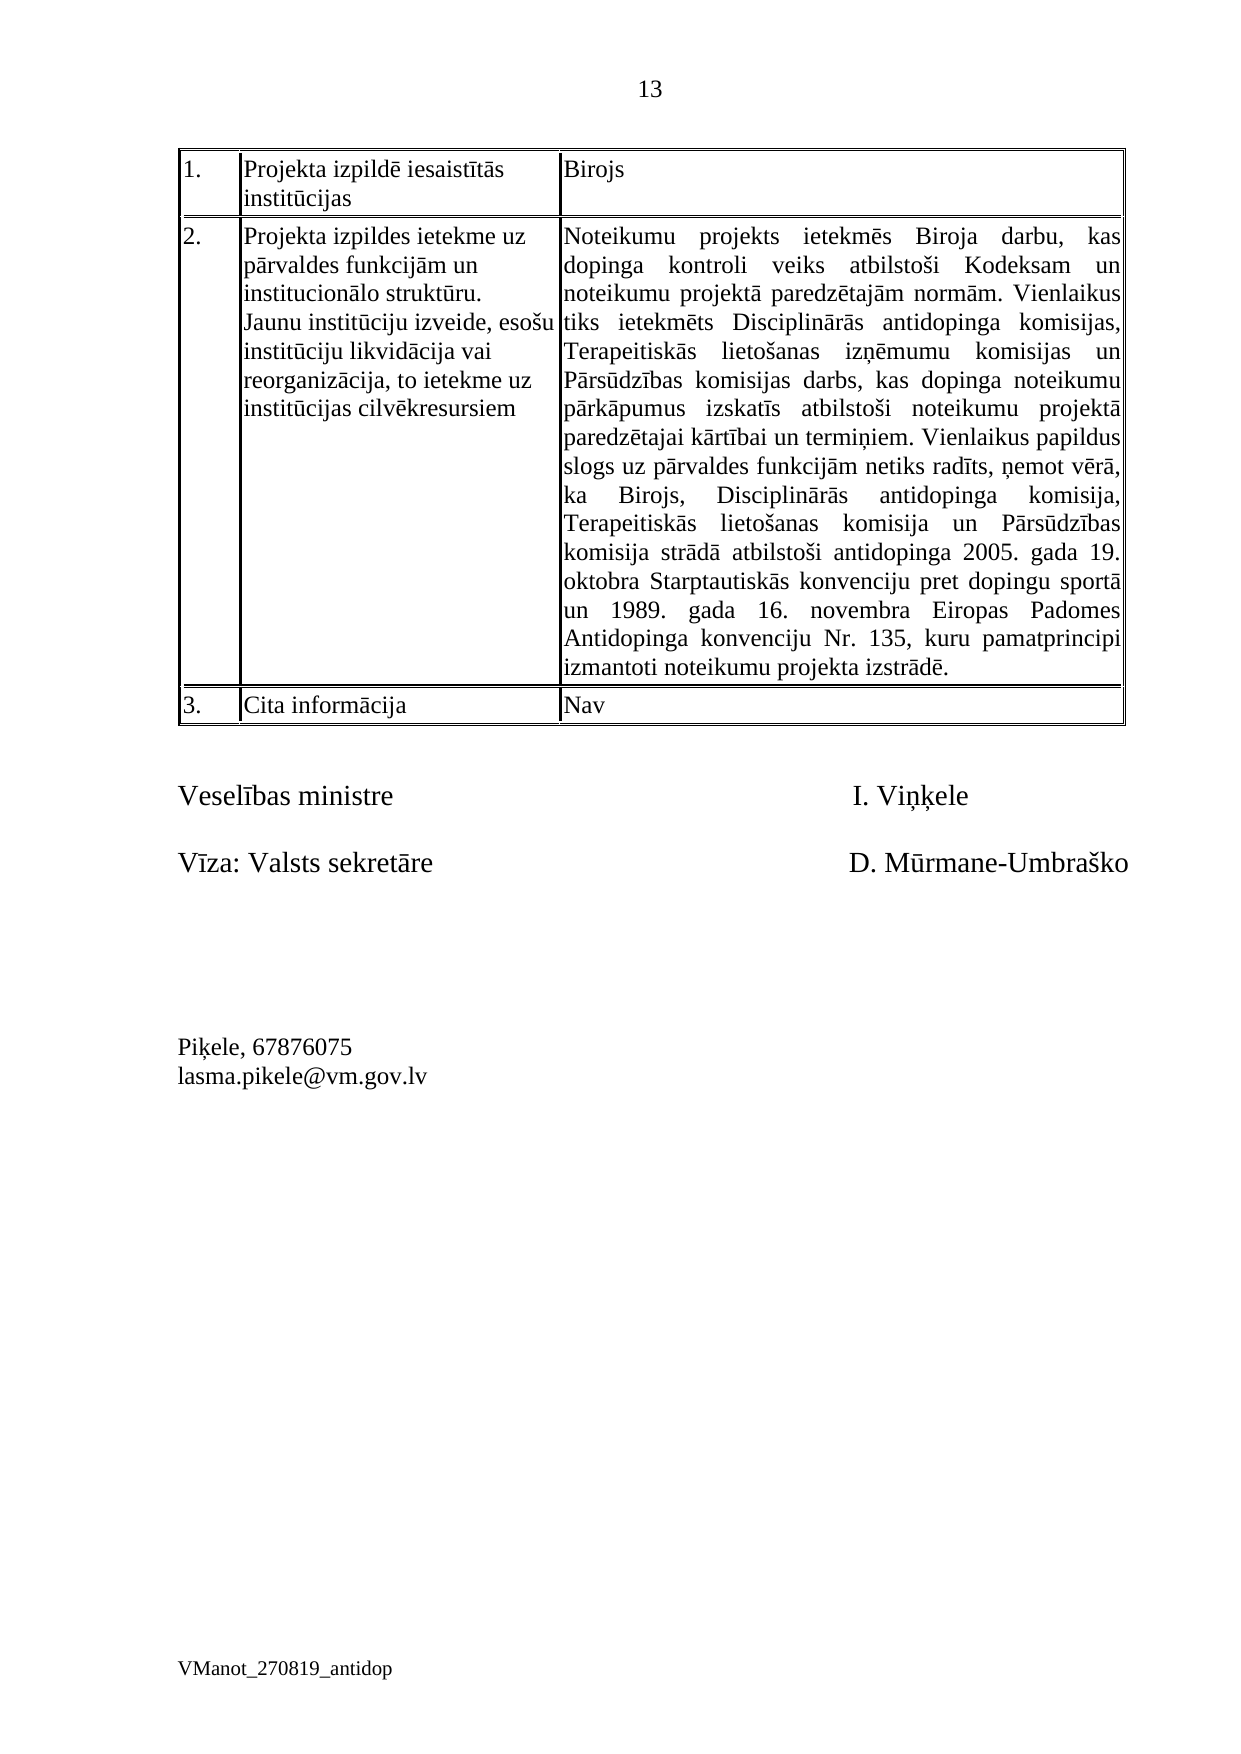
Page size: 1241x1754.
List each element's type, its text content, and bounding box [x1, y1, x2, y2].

text Vīza: Valsts sekretāre D. Mūrmane-Umbraško [177, 846, 1202, 879]
table_cell 3. [181, 684, 240, 722]
text lasma.pikele@vm.gov.lv [177, 1061, 1122, 1090]
table_cell Nav [560, 684, 1123, 722]
text Piķele, 67876075 [177, 1032, 1122, 1061]
table_cell Birojs [560, 151, 1123, 215]
table_cell Noteikumu projekts ietekmēs Biroja darbu, kas dopinga kontroli veiks atbilstoši Kodeksam un noteikumu projektā paredzētajām normām. Vienlaikus tiks ietekmēts Disciplinārās antidopinga komisijas, Terapeitiskās lietošanas izņēmumu komisijas un Pārsūdzības komisijas darbs, kas dopinga noteikumu pārkāpumus izskatīs atbilstoši noteikumu projektā paredzētajai kārtībai un termiņiem. Vienlaikus papildus slogs uz pārvaldes funkcijām netiks radīts, ņemot vērā, ka Birojs, Disciplinārās antidopinga komisija, Terapeitiskās lietošanas komisija un Pārsūdzības komisija strādā atbilstoši antidopinga 2005. gada 19. oktobra Starptautiskās konvenciju pret dopingu sportā un 1989. gada 16. novembra Eiropas Padomes Antidopinga konvenciju Nr. 135, kuru pamatprincipi izmantoti noteikumu projekta izstrādē. [560, 215, 1124, 684]
text Veselības ministre I. Viņķele [177, 778, 1122, 812]
table_cell Projekta izpildes ietekme uz pārvaldes funkcijām un institucionālo struktūru. Jaunu institūciju izveide, esošu institūciju likvidācija vai reorganizācija, to ietekme uz institūcijas cilvēkresursiem [242, 218, 559, 684]
table_cell 1. [180, 149, 240, 215]
table_cell Projekta izpildē iesaistītās institūcijas [240, 149, 560, 215]
table_cell Cita informācija [240, 688, 560, 722]
table_cell 2. [180, 215, 240, 684]
